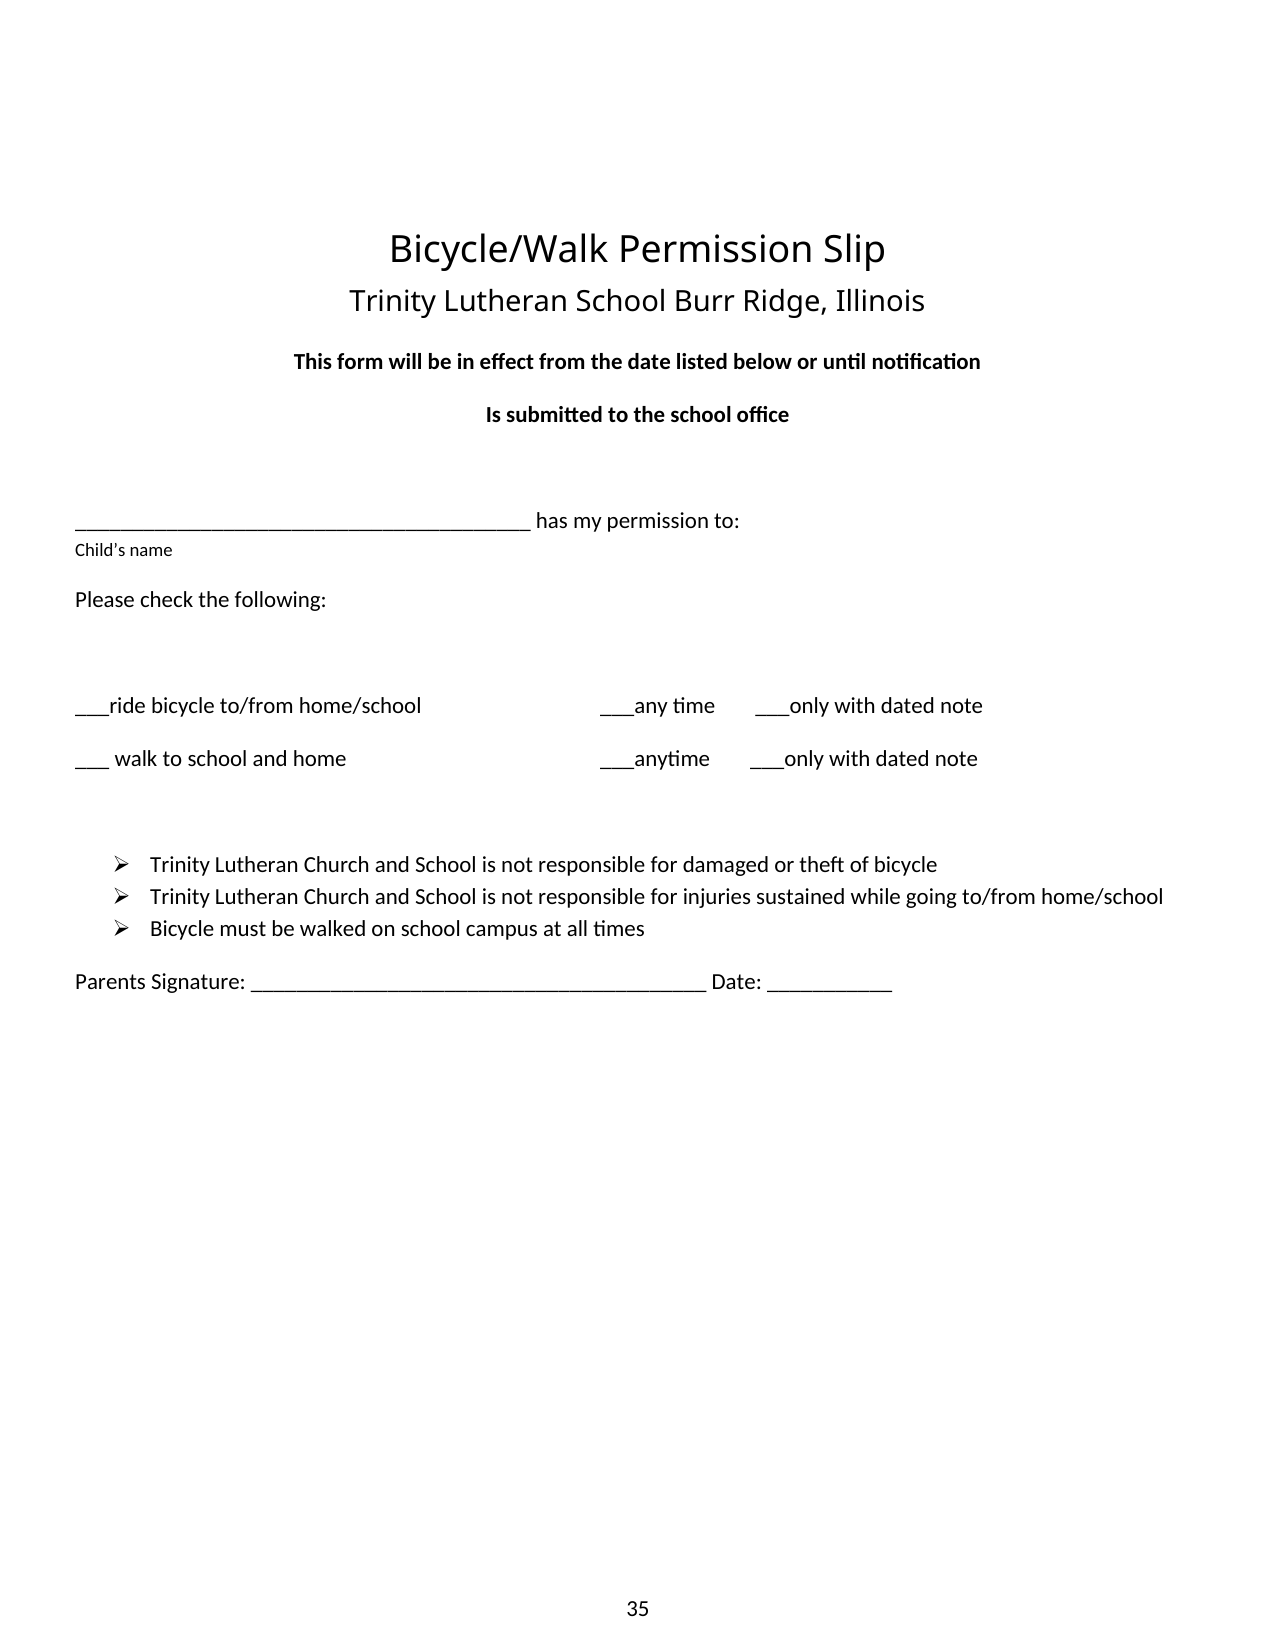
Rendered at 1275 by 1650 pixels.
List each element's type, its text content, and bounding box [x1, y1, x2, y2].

text Bicycle/Walk Permission Slip [75, 222, 1200, 273]
text ___ walk to school and home ___anytime ___only with dated note [75, 744, 1200, 772]
list Trinity Lutheran Church and School is not responsible for damaged or theft of bicycle [112, 850, 1200, 878]
text Trinity Lutheran School Burr Ridge, Illinois [75, 281, 1200, 320]
text This form will be in effect from the date listed below or until notification [75, 347, 1200, 375]
list Bicycle must be walked on school campus at all times [112, 914, 1200, 942]
text ________________________________________ has my permission to: Child’s name [75, 506, 1200, 561]
text ___ride bicycle to/from home/school ___any time ___only with dated note [75, 691, 1200, 719]
text Please check the following: [75, 585, 1200, 613]
list Trinity Lutheran Church and School is not responsible for injuries sustained while going to/from home/school [112, 882, 1200, 910]
text Is submitted to the school office [75, 400, 1200, 428]
text Parents Signature: ________________________________________ Date: ___________ [75, 967, 1200, 995]
